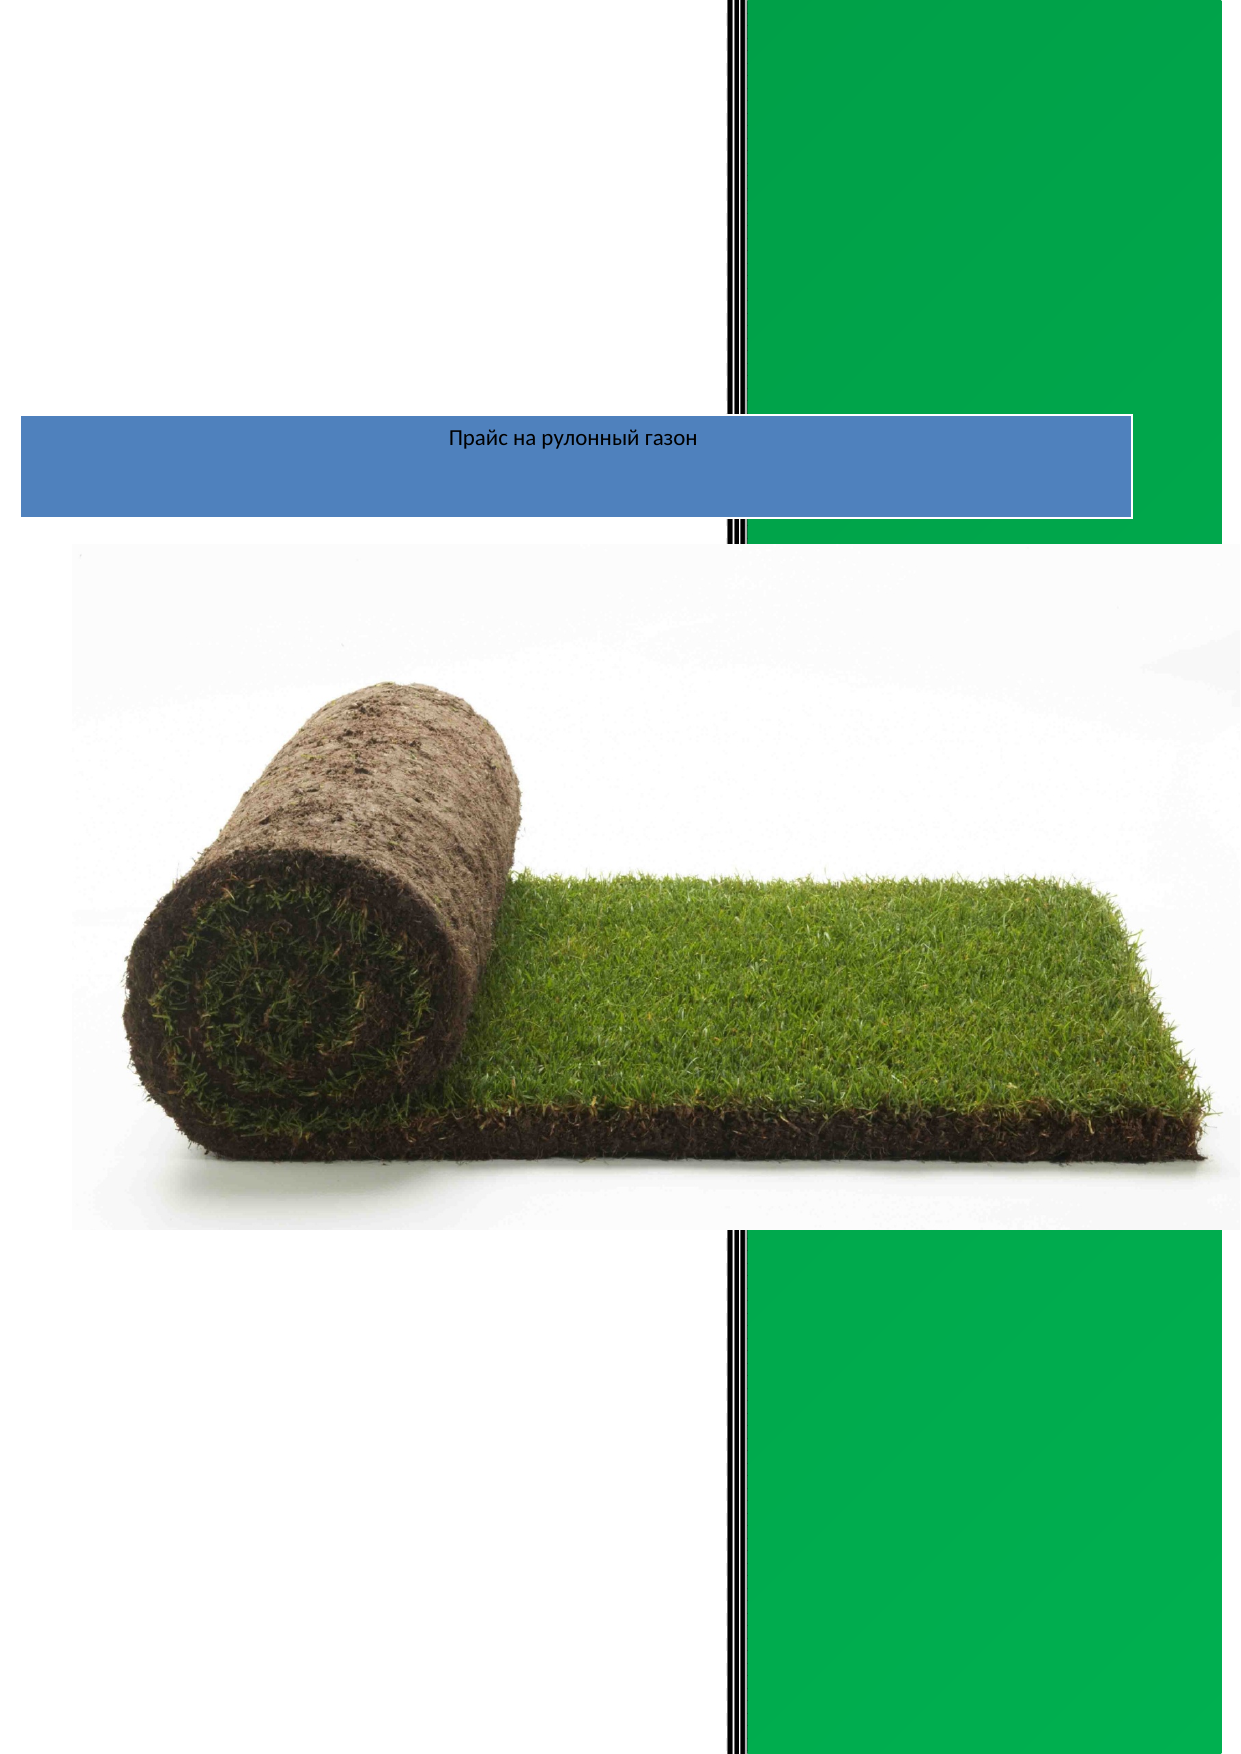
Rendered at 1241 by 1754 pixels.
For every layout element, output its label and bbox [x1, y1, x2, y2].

picture [71, 519, 1241, 1754]
picture [726, 0, 748, 414]
